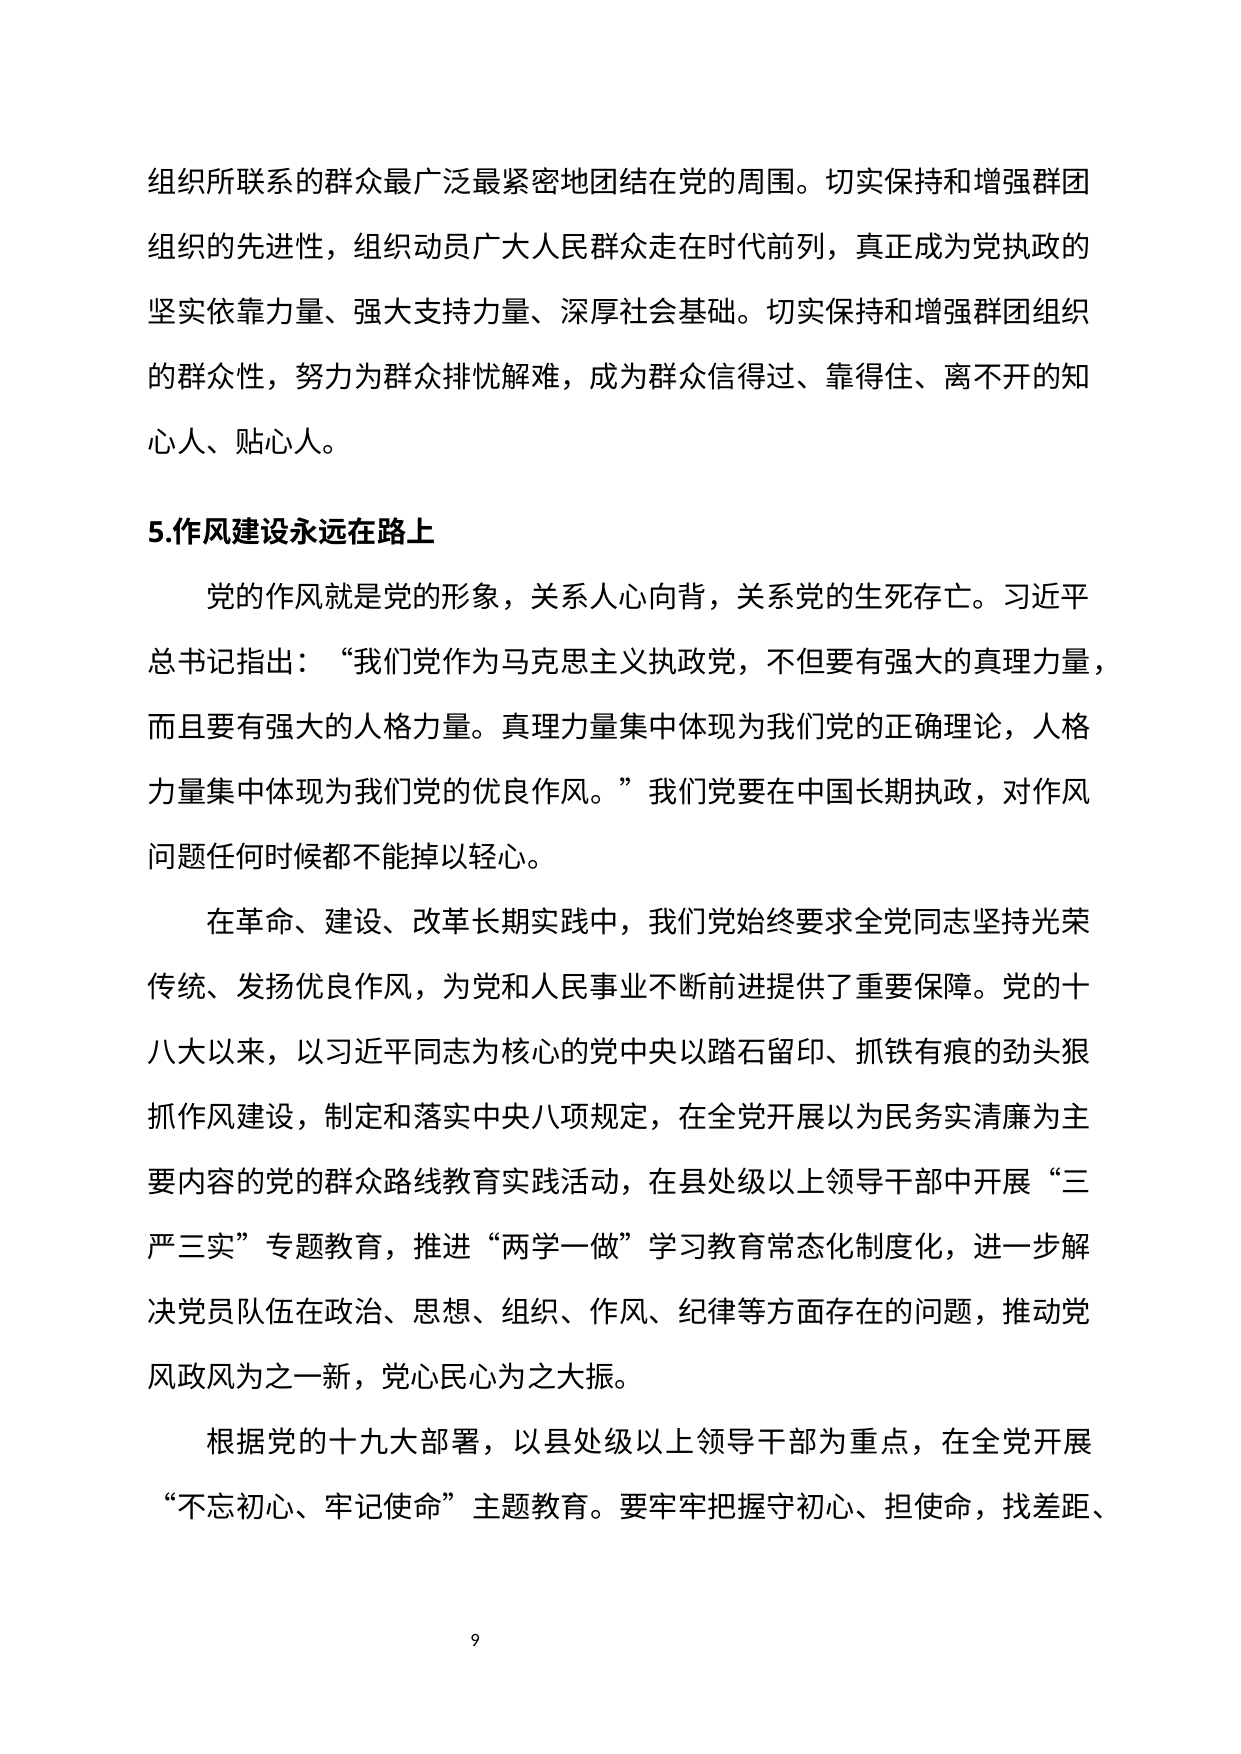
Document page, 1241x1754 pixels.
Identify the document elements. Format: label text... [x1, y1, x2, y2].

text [148, 148, 1093, 473]
text 党的作风就是党的形象，关系人心向背，关系党的生死存亡。习近平总书记指出：“我们党作为马克思主义执政党，不但要有强大的真理力量，而且要有强大的人格力量。真理力量集中体现为我们党的正确理论，人格力量集中体现为我们党的优良作风。”我们党要在中国长期执政，对作风问题任何时候都不能掉以轻心。 [148, 563, 1093, 888]
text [148, 1408, 1093, 1538]
text 在革命、建设、改革长期实践中，我们党始终要求全党同志坚持光荣传统、发扬优良作风，为党和人民事业不断前进提供了重要保障。党的十八大以来，以习近平同志为核心的党中央以踏石留印、抓铁有痕的劲头狠抓作风建设，制定和落实中央八项规定，在全党开展以为民务实清廉为主要内容的党的群众路线教育实践活动，在县处级以上领导干部中开展“三严三实”专题教育，推进“两学一做”学习教育常态化制度化，进一步解决党员队伍在政治、思想、组织、作风、纪律等方面存在的问题，推动党风政风为之一新，党心民心为之大振。 [148, 888, 1093, 1408]
text 5.作风建设永远在路上 [148, 498, 1093, 563]
